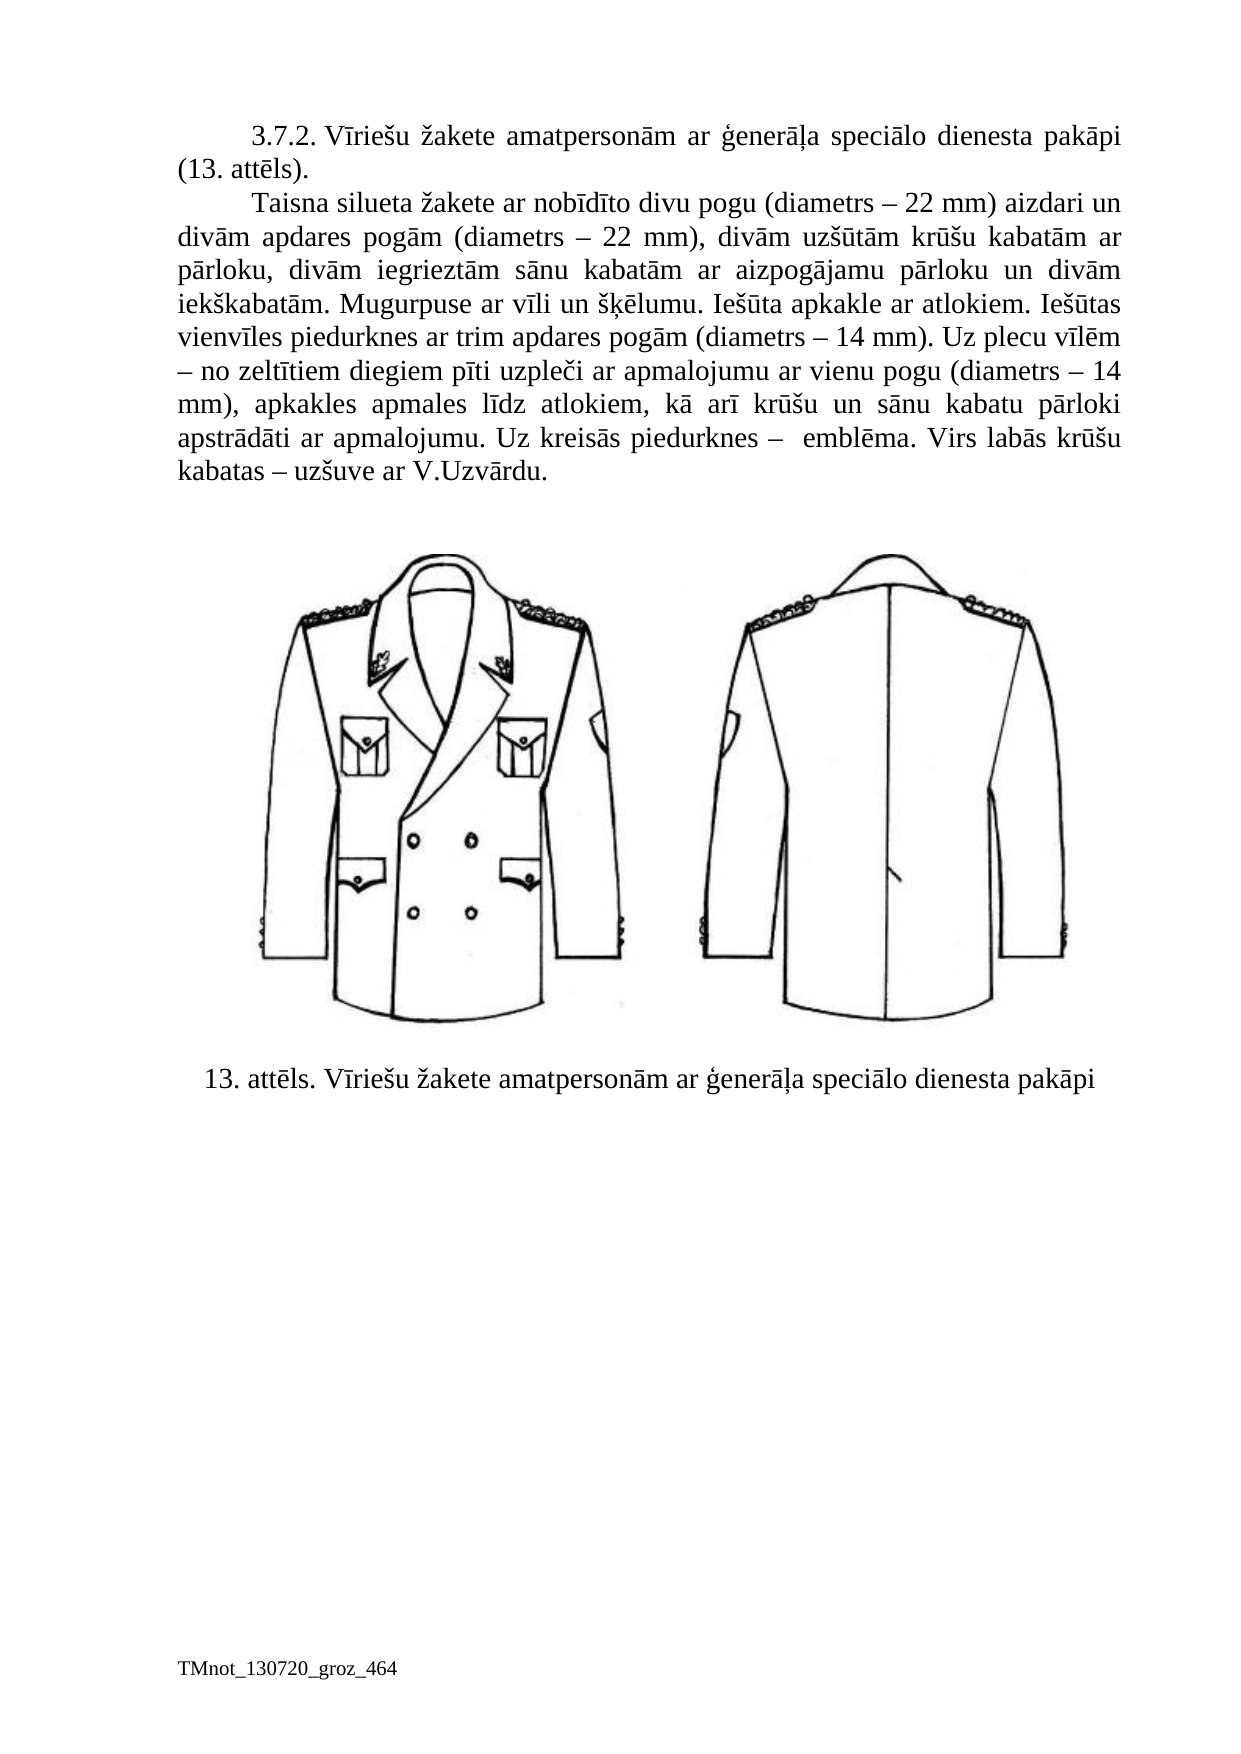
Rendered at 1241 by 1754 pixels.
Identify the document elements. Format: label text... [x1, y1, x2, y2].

text 13. attēls. Vīriešu žakete amatpersonām ar ģenerāļa speciālo dienesta pakāpi [177, 1061, 1122, 1095]
text 3.7.2. Vīriešu žakete amatpersonām ar ģenerāļa speciālo dienesta pakāpi (13. attēls). [177, 118, 1122, 185]
text Taisna silueta žakete ar nobīdīto divu pogu (diametrs – 22 mm) aizdari un divām apdares pogām (diametrs – 22 mm), divām uzšūtām krūšu kabatām ar pārloku, divām iegrieztām sānu kabatām ar aizpogājamu pārloku un divām iekškabatām. Mugurpuse ar vīli un šķēlumu. Iešūta apkakle ar atlokiem. Iešūtas vienvīles piedurknes ar trim apdares pogām (diametrs – 14 mm). Uz plecu vīlēm – no zeltītiem diegiem pīti uzpleči ar apmalojumu ar vienu pogu (diametrs – 14 mm), apkakles apmales līdz atlokiem, kā arī krūšu un sānu kabatu pārloki apstrādāti ar apmalojumu. Uz kreisās piedurknes – emblēma. Virs labās krūšu kabatas – uzšuve ar V.Uzvārdu. [177, 185, 1122, 487]
picture [251, 554, 1070, 1028]
